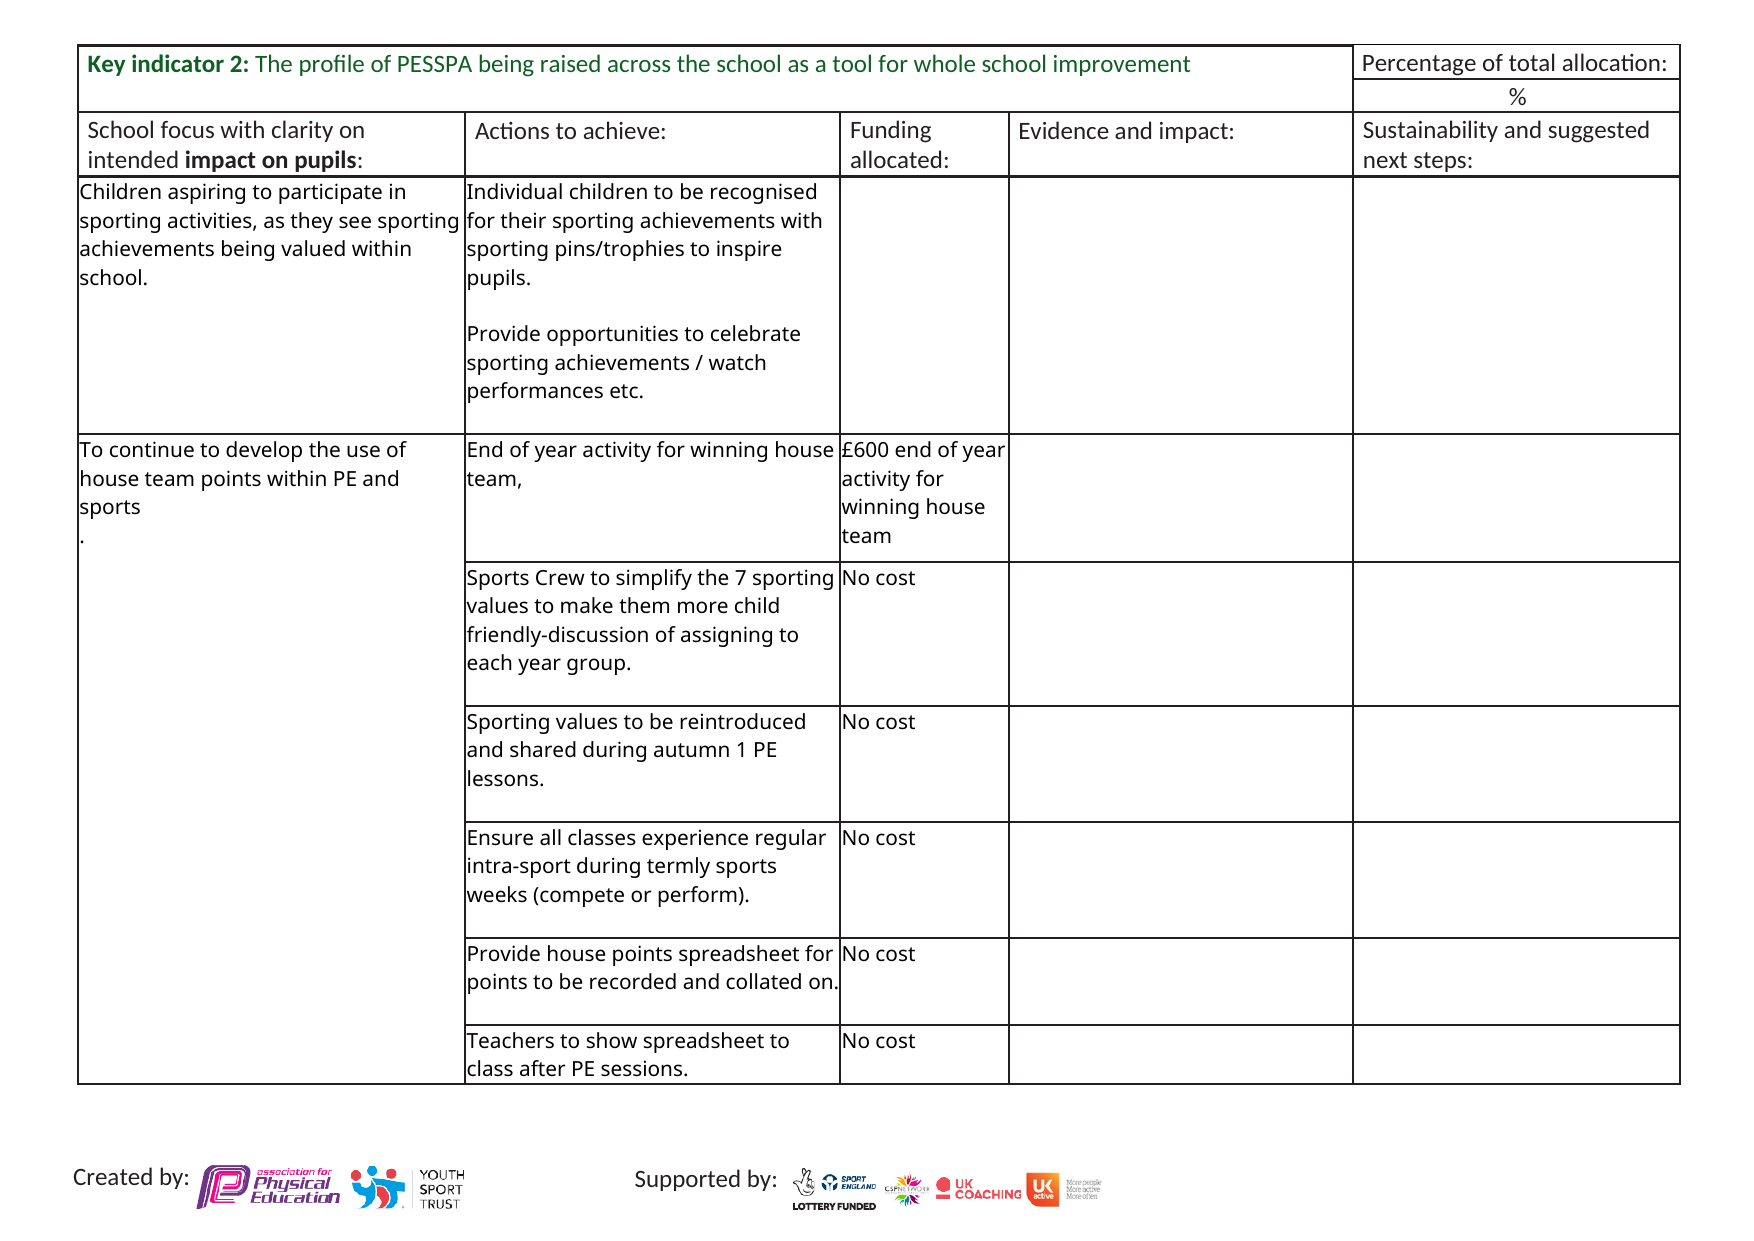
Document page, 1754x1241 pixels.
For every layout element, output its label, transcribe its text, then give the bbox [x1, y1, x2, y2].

table_header Key indicator 2: The profile of PESSPA being raised across the school as a tool for whole school improvement [79, 47, 1352, 111]
picture [366, 1186, 390, 1209]
picture [955, 1179, 1022, 1199]
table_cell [466, 1026, 839, 1083]
table_cell [841, 178, 1008, 433]
table_cell [1354, 1026, 1679, 1083]
table_cell [1354, 563, 1679, 705]
table_cell £600 end of year activity for winning house team [841, 435, 1008, 561]
picture [793, 1168, 815, 1196]
table_cell Sports Crew to simplify the 7 sporting values to make them more child friendly-discussion of assigning to each year group. [466, 563, 839, 705]
table_cell Children aspiring to participate in sporting activities, as they see sporting achievements being valued within school. [79, 178, 464, 433]
table_cell [1010, 563, 1352, 705]
picture [936, 1177, 951, 1199]
table_cell Individual children to be recognised for their sporting achievements with sporting pins/trophies to inspire pupils. Provide opportunities to celebrate sporting achievements / watch performances etc. [466, 178, 839, 433]
table_cell Sporting values to be reintroduced and shared during autumn 1 PE lessons. [466, 707, 839, 821]
table_cell School focus with clarity on intended impact on pupils: [79, 113, 464, 175]
picture [841, 1176, 876, 1189]
table_cell [1010, 1026, 1352, 1083]
table_cell No cost [841, 563, 1008, 705]
picture [250, 1168, 340, 1203]
table_cell Ensure all classes experience regular intra-sport during termly sports weeks (compete or perform). [466, 823, 839, 937]
table_cell No cost [841, 1026, 1008, 1083]
table_cell No cost [841, 707, 1008, 821]
table_cell [1010, 823, 1352, 937]
picture [821, 1174, 838, 1191]
table_cell End of year activity for winning house team, [466, 435, 839, 561]
picture [350, 1166, 464, 1209]
table_cell No cost [841, 939, 1008, 1024]
table_cell [1010, 707, 1352, 821]
table_cell No cost [841, 823, 1008, 937]
table_cell [1354, 823, 1679, 937]
table_cell To continue to develop the use of house team points within PE and sports . [79, 435, 464, 1083]
table_cell [1010, 178, 1352, 433]
table_cell Funding allocated: [841, 113, 1008, 175]
table_cell [1010, 939, 1352, 1024]
table_cell % [1354, 80, 1679, 111]
picture [885, 1167, 930, 1212]
table_cell Evidence and impact: [1010, 113, 1352, 175]
table_cell Provide house points spreadsheet for points to be recorded and collated on. [466, 939, 839, 1024]
picture [1025, 1171, 1102, 1207]
table_cell [1354, 435, 1679, 561]
table_cell [1010, 435, 1352, 561]
table_header Percentage of total allocation: [1354, 45, 1679, 78]
table_cell Actions to achieve: [466, 113, 839, 175]
picture [203, 1168, 246, 1208]
table_cell [1354, 939, 1679, 1024]
table_cell Sustainability and suggested next steps: [1354, 113, 1679, 175]
table_cell [1354, 178, 1679, 433]
table_cell [1354, 707, 1679, 821]
